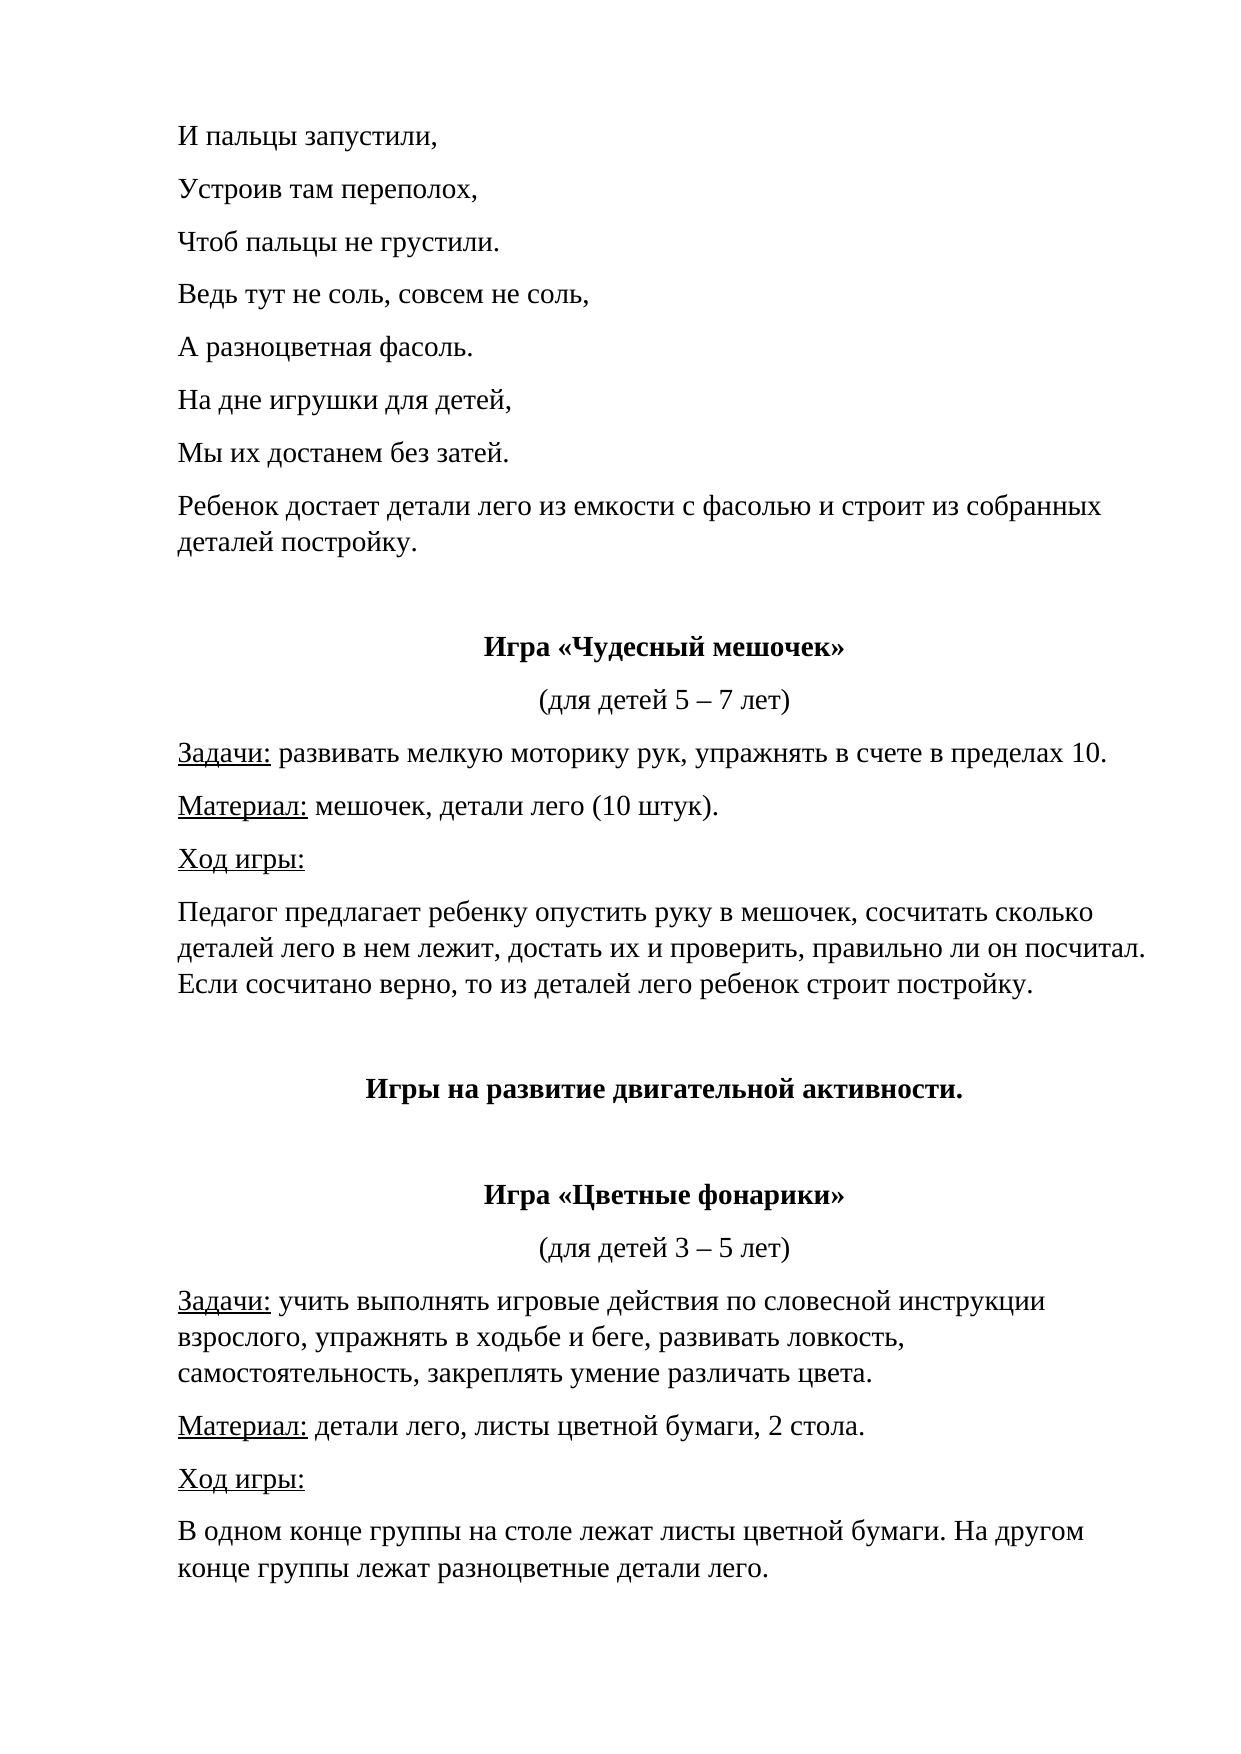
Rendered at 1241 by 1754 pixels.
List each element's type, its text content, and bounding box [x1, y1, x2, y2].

text А разноцветная фасоль. [177, 329, 1152, 363]
text Ход игры: [177, 1461, 1152, 1494]
text Игра «Чудесный мешочек» [177, 629, 1152, 663]
text Задачи: развивать мелкую моторику рук, упражнять в счете в пределах 10. [177, 735, 1152, 769]
text Чтоб пальцы не грустили. [177, 224, 1152, 257]
text Игры на развитие двигательной активности. [177, 1072, 1152, 1105]
text На дне игрушки для детей, [177, 382, 1152, 416]
text (для детей 3 – 5 лет) [177, 1230, 1152, 1263]
text И пальцы запустили, [177, 118, 1152, 152]
text Устроив там переполох, [177, 171, 1152, 204]
text Материал: мешочек, детали лего (10 штук). [177, 788, 1152, 822]
text Ход игры: [177, 841, 1152, 874]
text Игра «Цветные фонарики» [177, 1177, 1152, 1211]
text В одном конце группы на столе лежат листы цветной бумаги. На другом конце группы лежат разноцветные детали лего. [177, 1513, 1152, 1583]
text Педагог предлагает ребенку опустить руку в мешочек, сосчитать сколько деталей лего в нем лежит, достать их и проверить, правильно ли он посчитал. Если сосчитано верно, то из деталей лего ребенок строит постройку. [177, 894, 1152, 999]
text Мы их достанем без затей. [177, 435, 1152, 468]
text Ведь тут не соль, совсем не соль, [177, 277, 1152, 310]
text Ребенок достает детали лего из емкости с фасолью и строит из собранных деталей постройку. [177, 488, 1152, 557]
text (для детей 5 – 7 лет) [177, 682, 1152, 716]
text Задачи: учить выполнять игровые действия по словесной инструкции взрослого, упражнять в ходьбе и беге, развивать ловкость, самостоятельность, закреплять умение различать цвета. [177, 1283, 1152, 1389]
text Материал: детали лего, листы цветной бумаги, 2 стола. [177, 1408, 1152, 1441]
